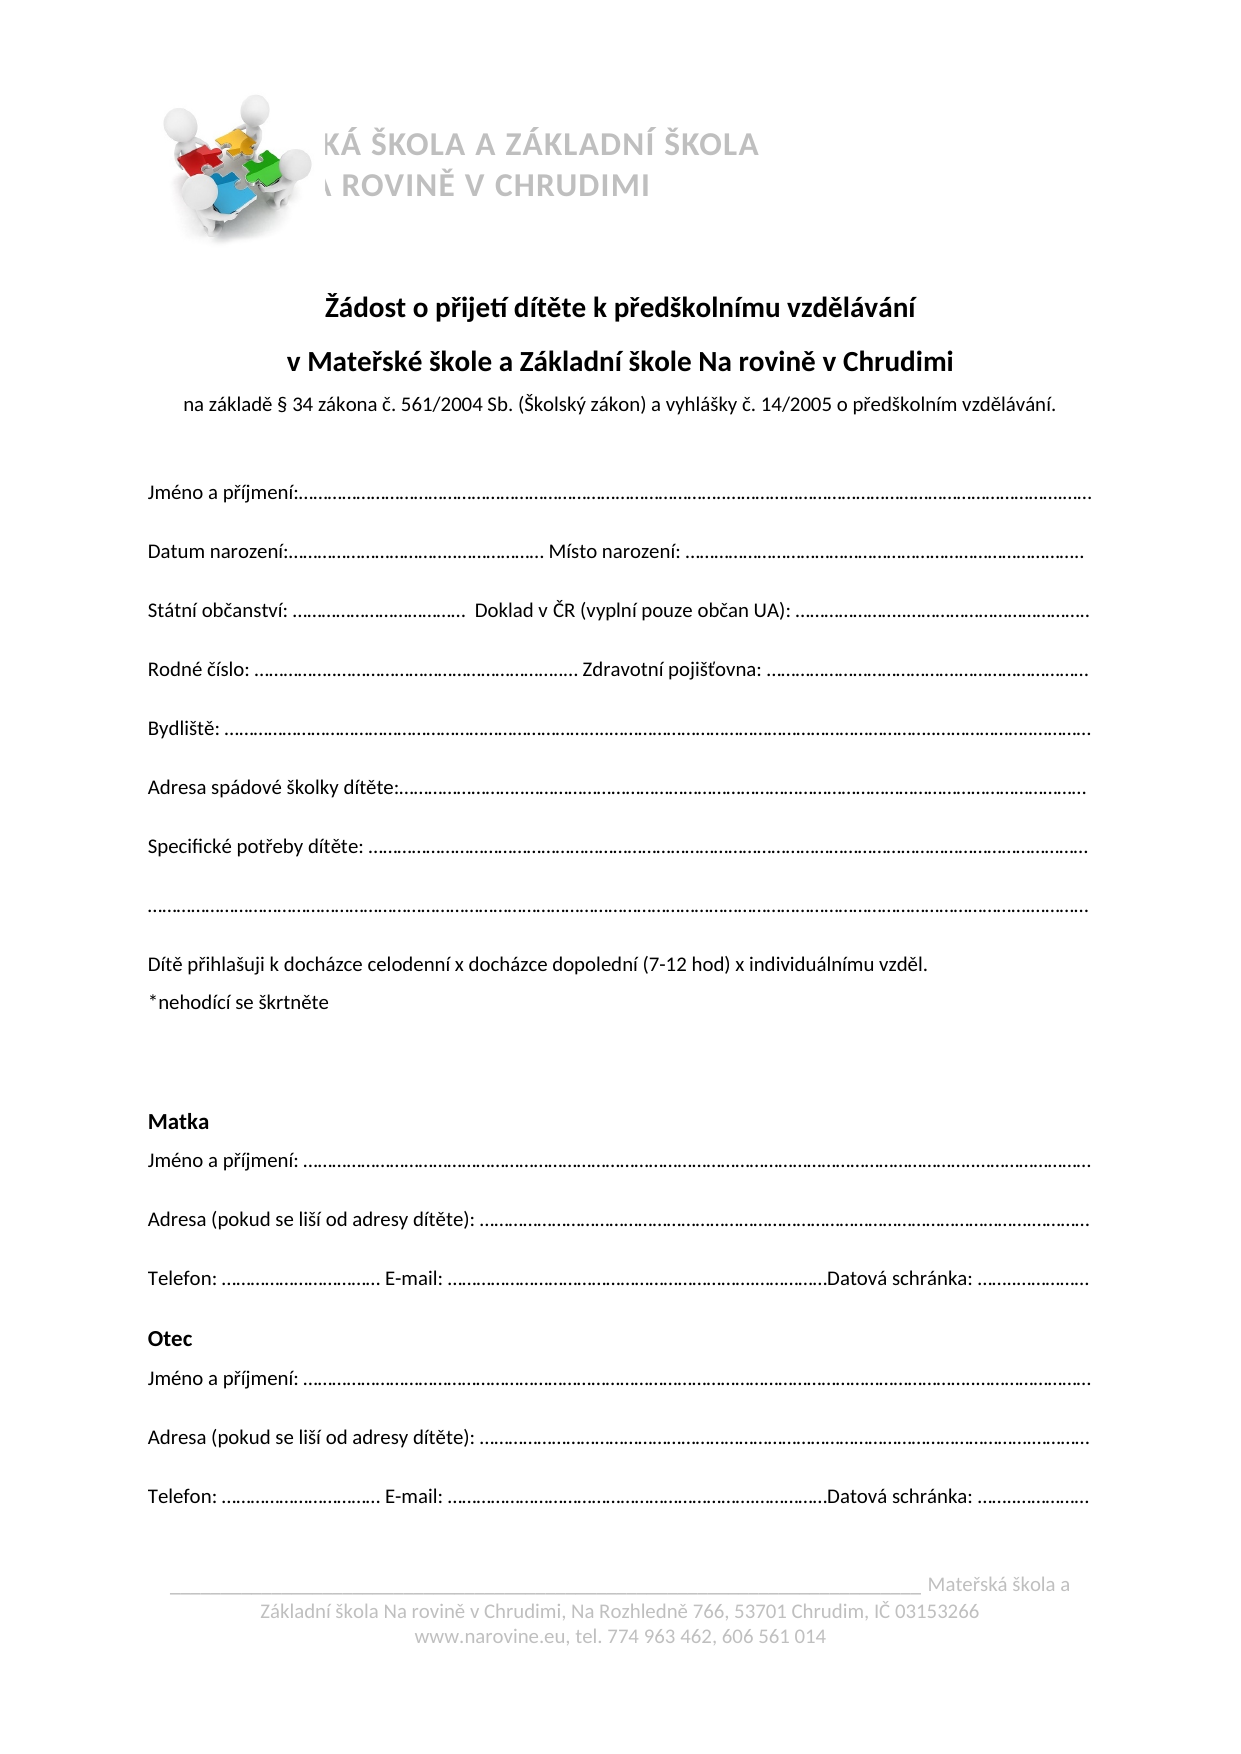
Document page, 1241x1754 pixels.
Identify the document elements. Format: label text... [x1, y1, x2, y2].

text Matka Jméno a příjmení: …………………………………………………………………………………………………………………………..…………………… [148, 1107, 1092, 1173]
text Telefon: …………………………… E-mail: ……………………………………………………….……………Datová schránka: ……..…………… [148, 1483, 1092, 1508]
text Adresa spádové školky dítěte:……………………..……………………………………………………………………………………………………… [148, 774, 1092, 799]
text Telefon: …………………………… E-mail: ……………………………………………………….……………Datová schránka: ……..…………… [148, 1266, 1092, 1291]
picture [143, 87, 326, 250]
text ………………………………………………………………………………………………………………………………………………………………….………… [148, 892, 1092, 917]
text v Mateřské škole a Základní škole Na rovině v Chrudimi na základě § 34 zákona č. 561/2004 Sb. (Školský zákon) a vyhlášky č. 14/2005 o předškolním vzdělávání. [148, 343, 1092, 463]
text Rodné číslo: ……………..………………………………………..… Zdravotní pojišťovna: ………………………………….……………………… [148, 656, 1092, 681]
text Jméno a příjmení:……………………………………………………………………………..…………………………………………………………….…… [148, 479, 1092, 504]
text Státní občanství: ……………………………… Doklad v ČR (vyplní pouze občan UA): …………………..……………………………….. [148, 597, 1092, 622]
text Specifické potřeby dítěte: …………………………………………………………………………………………………………………………………… [148, 833, 1092, 858]
text Adresa (pokud se liší od adresy dítěte): …………………………………………………………………………………………………….………… [148, 1207, 1092, 1232]
text Adresa (pokud se liší od adresy dítěte): …………………………………………………………………………………………………….………… [148, 1424, 1092, 1449]
text Otec Jméno a příjmení: …………………………………………………………………………………………………………………………..…………………… [148, 1324, 1092, 1391]
text Dítě přihlašuji k docházce celodenní x docházce dopolední (7-12 hod) x individuálnímu vzděl. *nehodící se škrtněte [148, 951, 1092, 1014]
text Žádost o přijetí dítěte k předškolnímu vzdělávání [148, 289, 1092, 325]
text Datum narození:……………………………..……………… Místo narození: ……………………………………………………………………….. [148, 538, 1092, 563]
text Bydliště: ……………………………………………………………………..…………………………………………………………..………………..………… [148, 715, 1092, 740]
